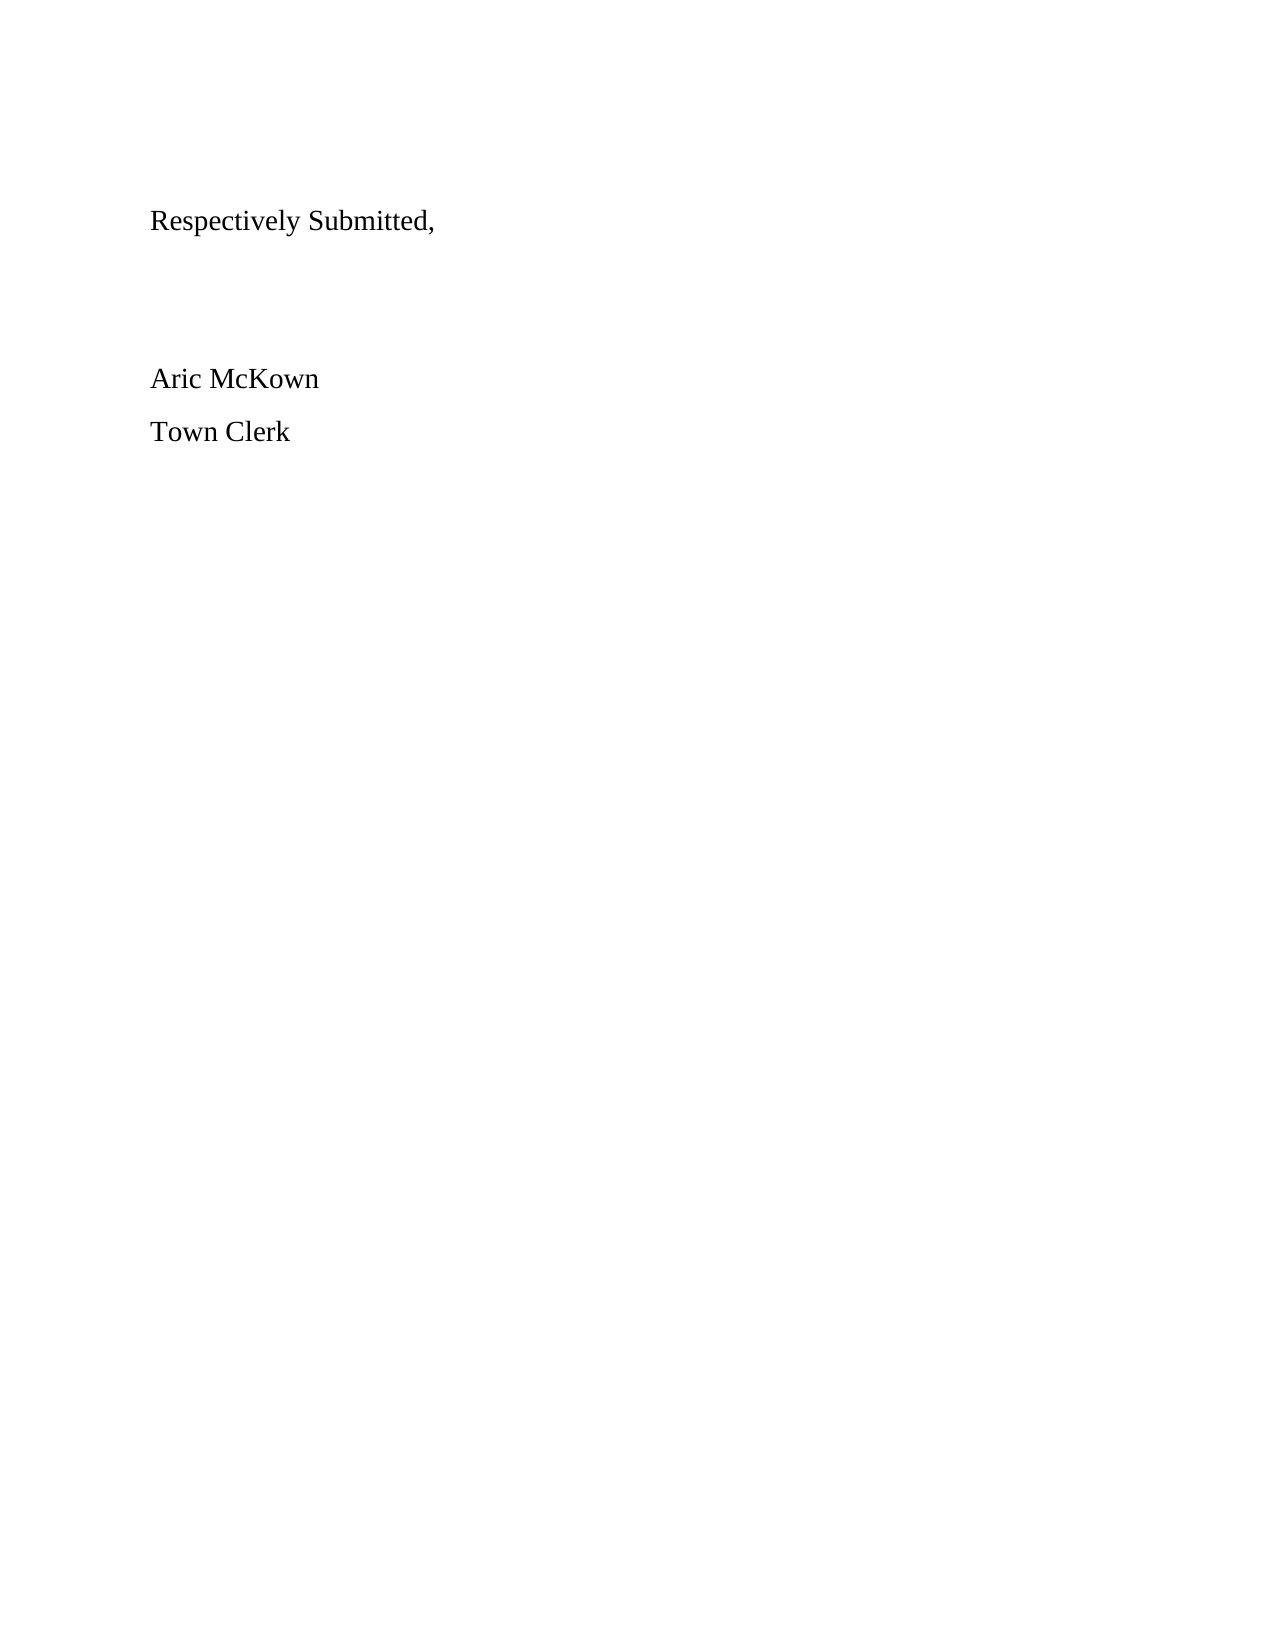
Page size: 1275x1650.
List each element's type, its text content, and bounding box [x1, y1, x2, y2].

text Respectively Submitted, [150, 203, 1125, 236]
text Aric McKown [150, 361, 1125, 395]
text Town Clerk [150, 414, 1125, 448]
